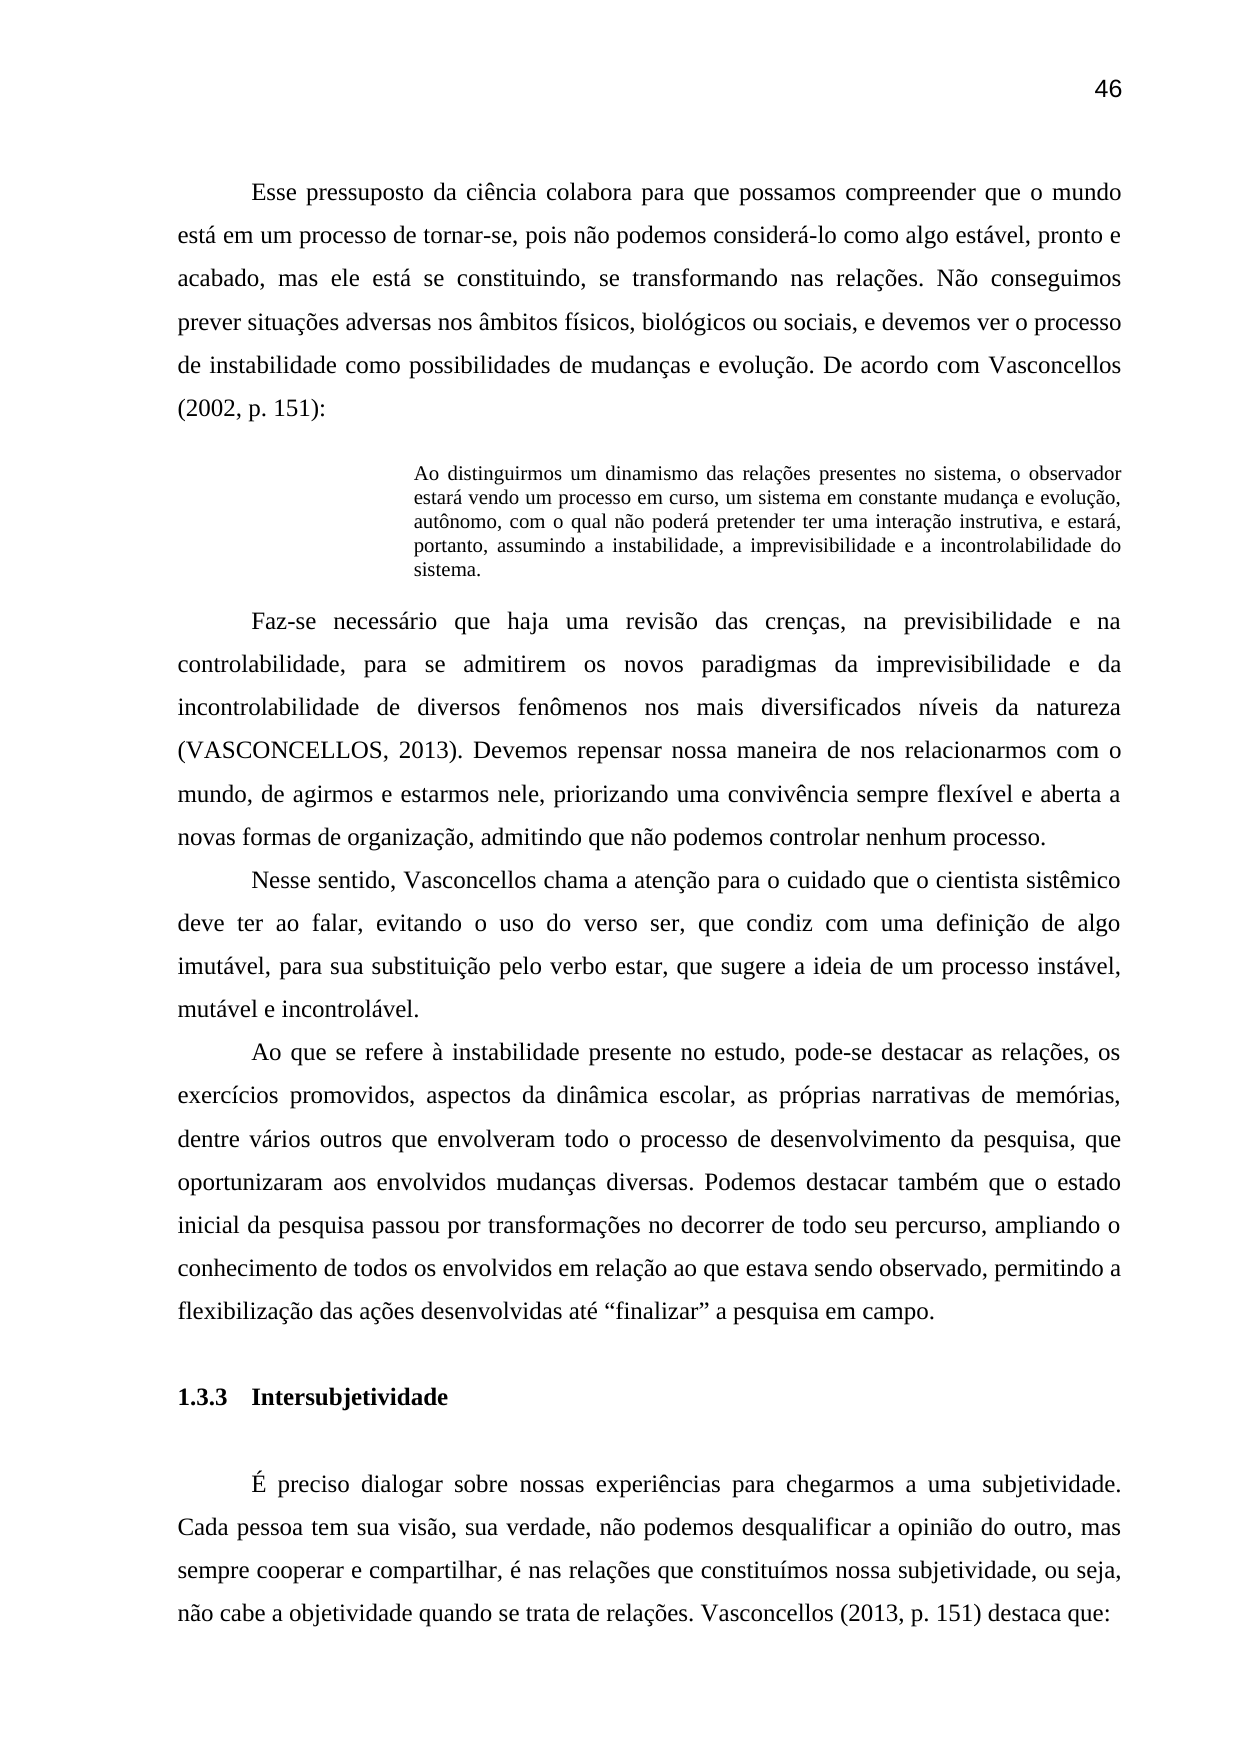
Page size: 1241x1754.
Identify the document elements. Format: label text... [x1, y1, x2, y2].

subtitle Intersubjetividade [177, 1382, 1122, 1411]
text Faz-se necessário que haja uma revisão das crenças, na previsibilidade e na controlabilidade, para se admitirem os novos paradigmas da imprevisibilidade e da incontrolabilidade de diversos fenômenos nos mais diversificados níveis da natureza (VASCONCELLOS, 2013). Devemos repensar nossa maneira de nos relacionarmos com o mundo, de agirmos e estarmos nele, priorizando uma convivência sempre flexível e aberta a novas formas de organização, admitindo que não podemos controlar nenhum processo. [177, 606, 1122, 851]
text Nesse sentido, Vasconcellos chama a atenção para o cuidado que o cientista sistêmico deve ter ao falar, evitando o uso do verso ser, que condiz com uma definição de algo imutável, para sua substituição pelo verbo estar, que sugere a ideia de um processo instável, mutável e incontrolável. [177, 865, 1122, 1023]
text É preciso dialogar sobre nossas experiências para chegarmos a uma subjetividade. Cada pessoa tem sua visão, sua verdade, não podemos desqualificar a opinião do outro, mas sempre cooperar e compartilhar, é nas relações que constituímos nossa subjetividade, ou seja, não cabe a objetividade quando se trata de relações. Vasconcellos (2013, p. 151) destaca que: [177, 1469, 1122, 1627]
text Ao que se refere à instabilidade presente no estudo, pode-se destacar as relações, os exercícios promovidos, aspectos da dinâmica escolar, as próprias narrativas de memórias, dentre vários outros que envolveram todo o processo de desenvolvimento da pesquisa, que oportunizaram aos envolvidos mudanças diversas. Podemos destacar também que o estado inicial da pesquisa passou por transformações no decorrer de todo seu percurso, ampliando o conhecimento de todos os envolvidos em relação ao que estava sendo observado, permitindo a flexibilização das ações desenvolvidas até “finalizar” a pesquisa em campo. [177, 1037, 1122, 1325]
text Ao distinguirmos um dinamismo das relações presentes no sistema, o observador estará vendo um processo em curso, um sistema em constante mudança e evolução, autônomo, com o qual não poderá pretender ter uma interação instrutiva, e estará, portanto, assumindo a instabilidade, a imprevisibilidade e a incontrolabilidade do sistema. [413, 461, 1122, 581]
text Esse pressuposto da ciência colabora para que possamos compreender que o mundo está em um processo de tornar-se, pois não podemos considerá-lo como algo estável, pronto e acabado, mas ele está se constituindo, se transformando nas relações. Não conseguimos prever situações adversas nos âmbitos físicos, biológicos ou sociais, e devemos ver o processo de instabilidade como possibilidades de mudanças e evolução. De acordo com Vasconcellos (2002, p. 151): [177, 177, 1122, 422]
